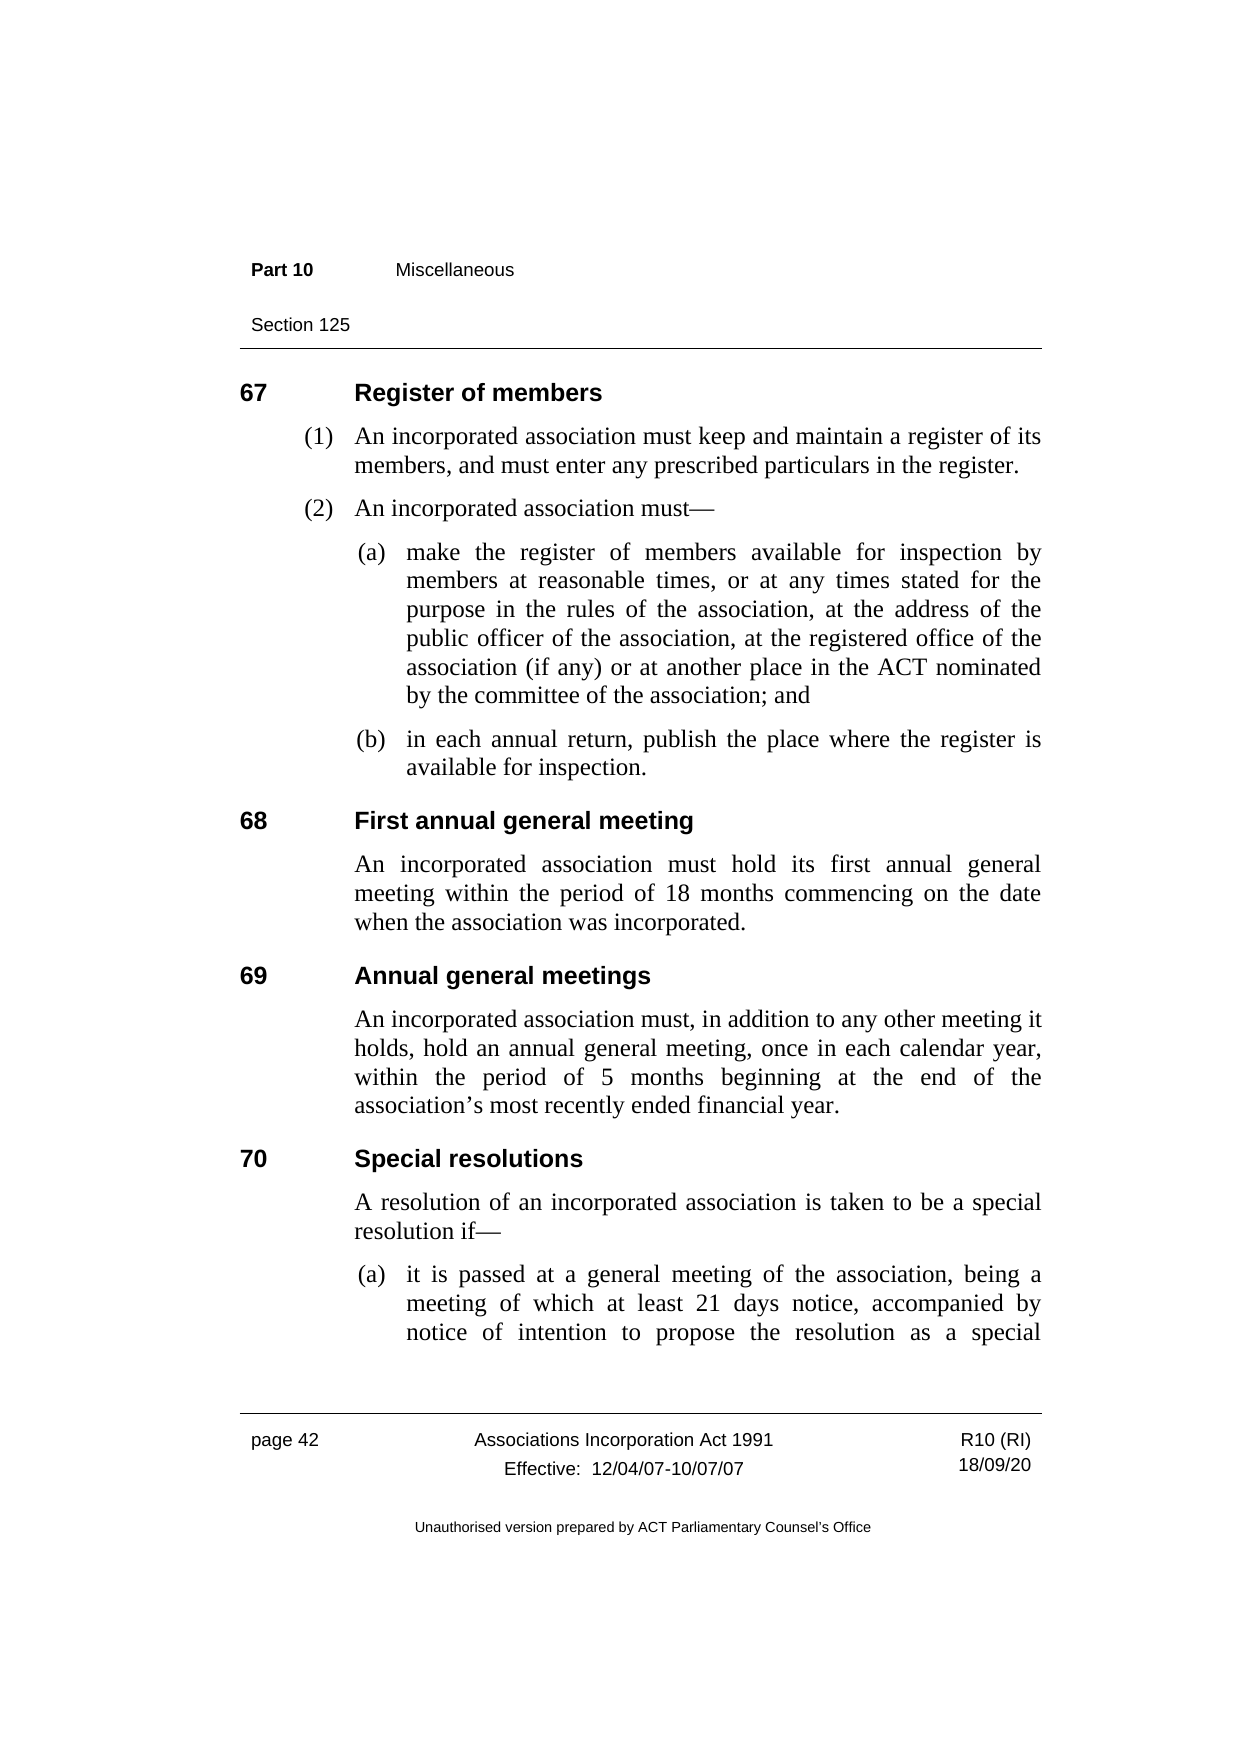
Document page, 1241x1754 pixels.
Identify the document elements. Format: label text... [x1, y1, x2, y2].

text An incorporated association must, in addition to any other meeting it holds, hold an annual general meeting, once in each calendar year, within the period of 5 months beginning at the end of the association’s most recently ended financial year. [354, 1004, 1042, 1119]
text 68 First annual general meeting [239, 806, 1042, 835]
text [239, 1259, 1042, 1346]
text 67 Register of members [239, 378, 1042, 407]
text An incorporated association must hold its first annual general meeting within the period of 18 months commencing on the date when the association was incorporated. [354, 849, 1042, 936]
text (1) An incorporated association must keep and maintain a register of its members, and must enter any prescribed particulars in the register. [239, 421, 1042, 479]
text 70 Special resolutions [239, 1144, 1042, 1173]
text A resolution of an incorporated association is taken to be a special resolution if— [354, 1187, 1042, 1245]
text 69 Annual general meetings [239, 961, 1042, 989]
text (2) An incorporated association must— [239, 493, 1042, 522]
text (a) make the register of members available for inspection by members at reasonable times, or at any times stated for the purpose in the rules of the association, at the address of the public officer of the association, at the registered office of the association (if any) or at another place in the ACT nominated by the committee of the association; and [239, 537, 1042, 709]
text (b) in each annual return, publish the place where the register is available for inspection. [239, 724, 1042, 781]
